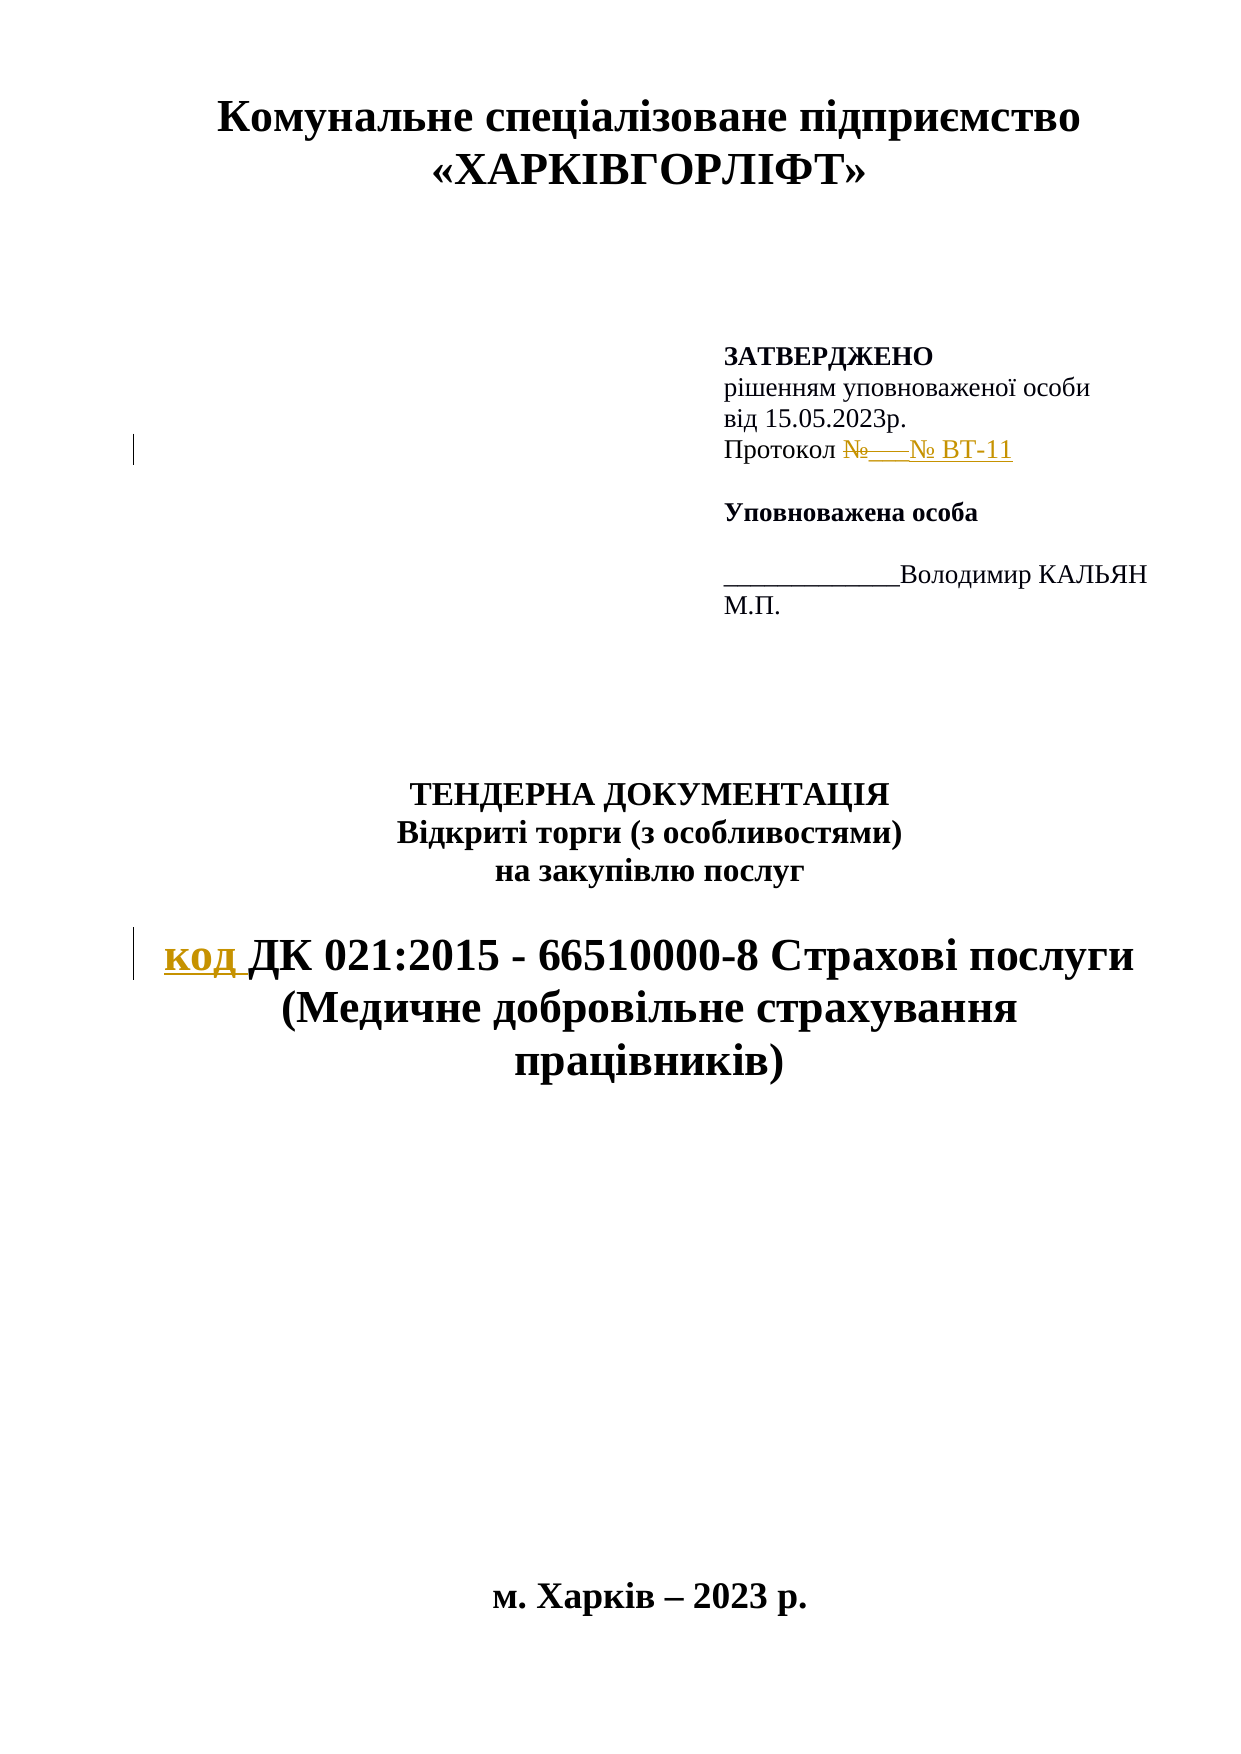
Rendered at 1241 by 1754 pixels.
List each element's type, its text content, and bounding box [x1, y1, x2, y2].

text Уповноважена особа [148, 496, 1152, 527]
text Відкриті торги (з особливостями) [148, 812, 1152, 850]
text ТЕНДЕРНА ДОКУМЕНТАЦІЯ [148, 774, 1152, 812]
text рішенням уповноваженої особи [148, 371, 1152, 402]
text _____________Володимир КАЛЬЯН [148, 558, 1152, 589]
text від 15.05.2023р. [148, 402, 1152, 433]
text ЗАТВЕРДЖЕНО [148, 340, 1152, 371]
text Комунальне спеціалізоване підприємство «ХАРКІВГОРЛІФТ» [148, 88, 1152, 194]
text М.П. [148, 589, 1152, 620]
text м. Харків – 2023 р. [148, 1574, 1152, 1617]
text на закупівлю послуг [148, 850, 1152, 889]
text Протокол [148, 433, 1152, 465]
text ДК 021:2015 - 66510000-8 Страхові послуги (Медичне добровільне страхування працівників) [148, 927, 1152, 1085]
